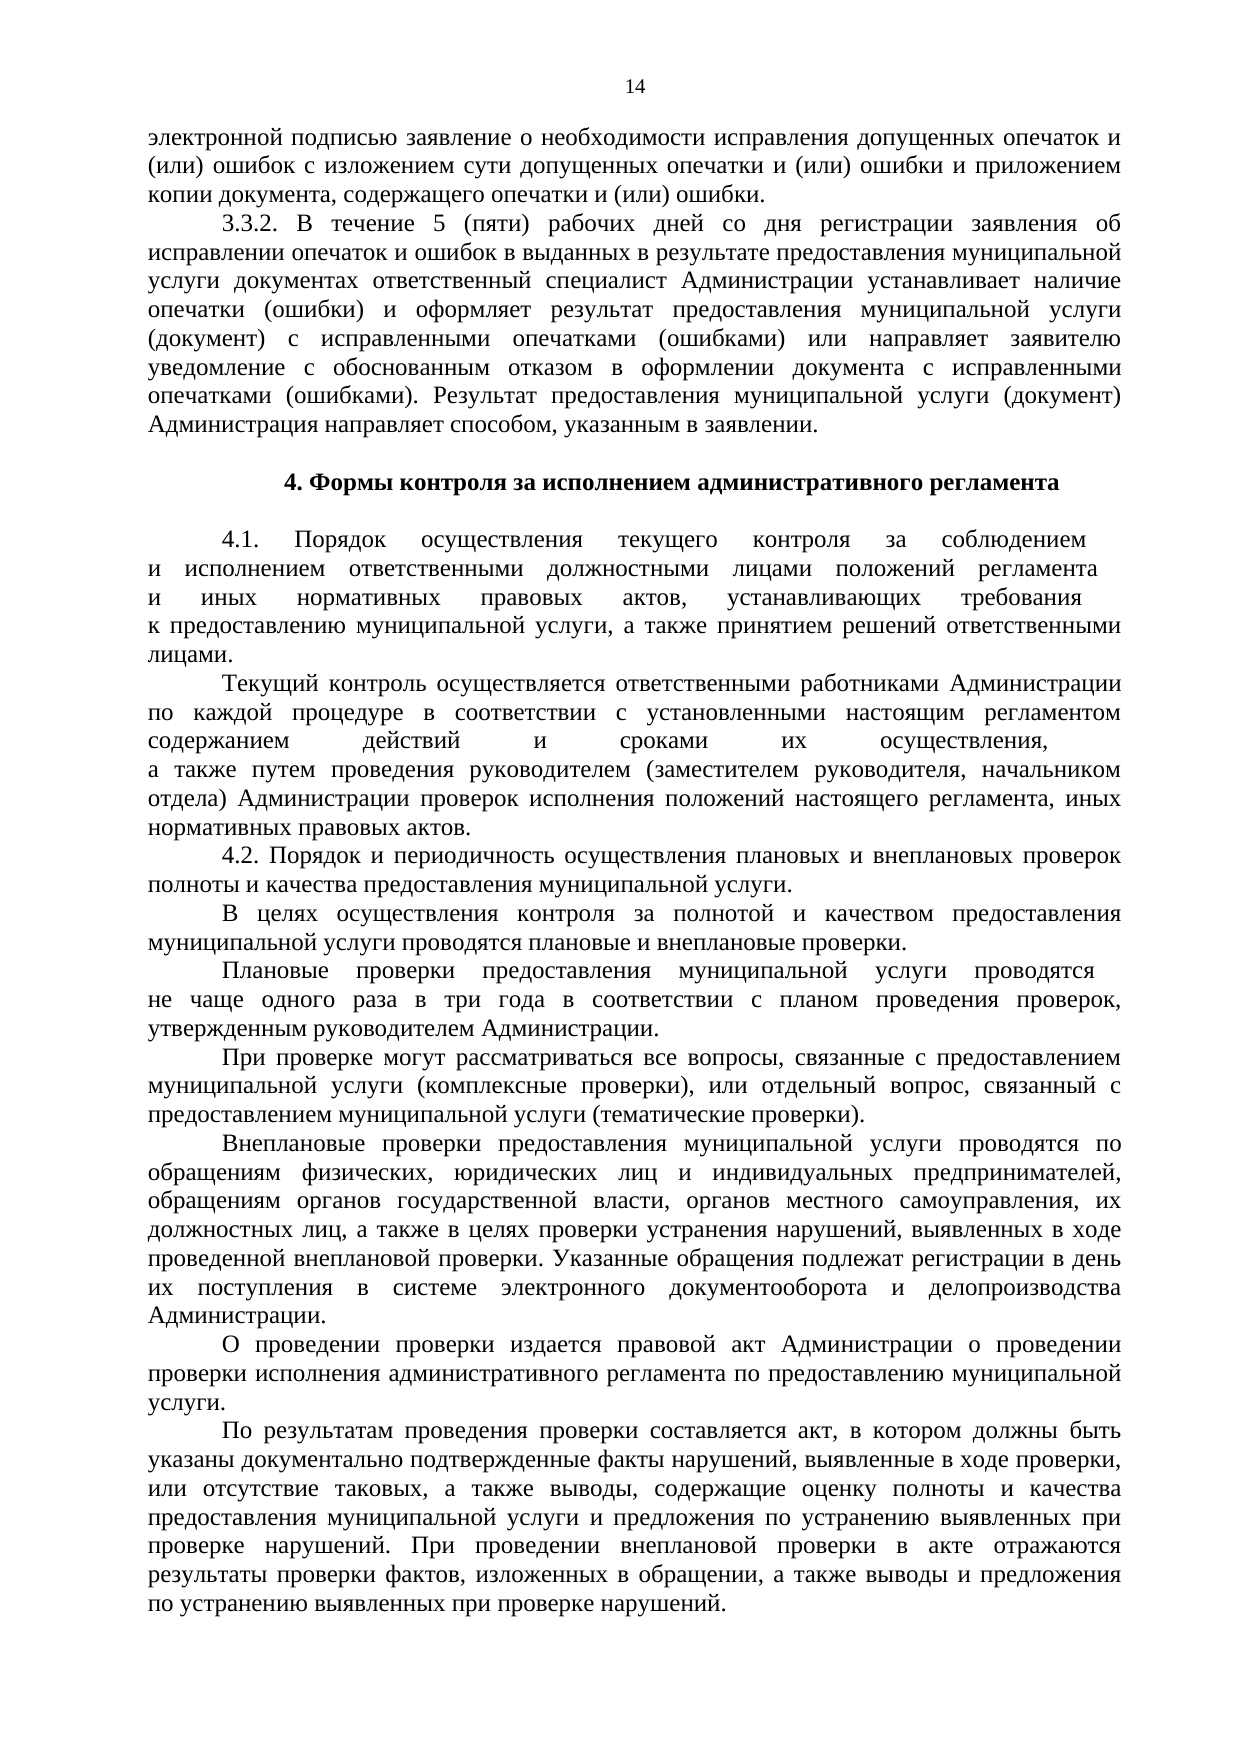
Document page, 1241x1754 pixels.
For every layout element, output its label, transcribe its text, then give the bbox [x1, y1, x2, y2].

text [148, 122, 1122, 208]
text 4.1. Порядок осуществления текущего контроля за соблюдением и исполнением ответственными должностными лицами положений регламента и иных нормативных правовых актов, устанавливающих требования к предоставлению муниципальной услуги, а также принятием решений ответственными лицами. [148, 524, 1122, 668]
text 3.3.2. В течение 5 (пяти) рабочих дней со дня регистрации заявления об исправлении опечаток и ошибок в выданных в результате предоставления муниципальной услуги документах ответственный специалист Администрации устанавливает наличие опечатки (ошибки) и оформляет результат предоставления муниципальной услуги (документ) с исправленными опечатками (ошибками) или направляет заявителю уведомление с обоснованным отказом в оформлении документа с исправленными опечатками (ошибками). Результат предоставления муниципальной услуги (документ) Администрация направляет способом, указанным в заявлении. [148, 208, 1122, 438]
text В целях осуществления контроля за полнотой и качеством предоставления муниципальной услуги проводятся плановые и внеплановые проверки. [148, 898, 1122, 956]
text Текущий контроль осуществляется ответственными работниками Администрации по каждой процедуре в соответствии с установленными настоящим регламентом содержанием действий и сроками их осуществления, а также путем проведения руководителем (заместителем руководителя, начальником отдела) Администрации проверок исполнения положений настоящего регламента, иных нормативных правовых актов. [148, 668, 1122, 841]
text Внеплановые проверки предоставления муниципальной услуги проводятся по обращениям физических, юридических лиц и индивидуальных предпринимателей, обращениям органов государственной власти, органов местного самоуправления, их должностных лиц, а также в целях проверки устранения нарушений, выявленных в ходе проведенной внеплановой проверки. Указанные обращения подлежат регистрации в день их поступления в системе электронного документооборота и делопроизводства Администрации. [148, 1128, 1122, 1329]
text По результатам проведения проверки составляется акт, в котором должны быть указаны документально подтвержденные факты нарушений, выявленные в ходе проверки, или отсутствие таковых, а также выводы, содержащие оценку полноты и качества предоставления муниципальной услуги и предложения по устранению выявленных при проверке нарушений. При проведении внеплановой проверки в акте отражаются результаты проверки фактов, изложенных в обращении, а также выводы и предложения по устранению выявленных при проверке нарушений. [148, 1416, 1122, 1617]
text При проверке могут рассматриваться все вопросы, связанные с предоставлением муниципальной услуги (комплексные проверки), или отдельный вопрос, связанный с предоставлением муниципальной услуги (тематические проверки). [148, 1042, 1122, 1128]
text 4.2. Порядок и периодичность осуществления плановых и внеплановых проверок полноты и качества предоставления муниципальной услуги. [148, 841, 1122, 898]
text О проведении проверки издается правовой акт Администрации о проведении проверки исполнения административного регламента по предоставлению муниципальной услуги. [148, 1329, 1122, 1416]
text Плановые проверки предоставления муниципальной услуги проводятся не чаще одного раза в три года в соответствии с планом проведения проверок, утвержденным руководителем Администрации. [148, 956, 1122, 1042]
text 4. Формы контроля за исполнением административного регламента [148, 467, 1122, 496]
